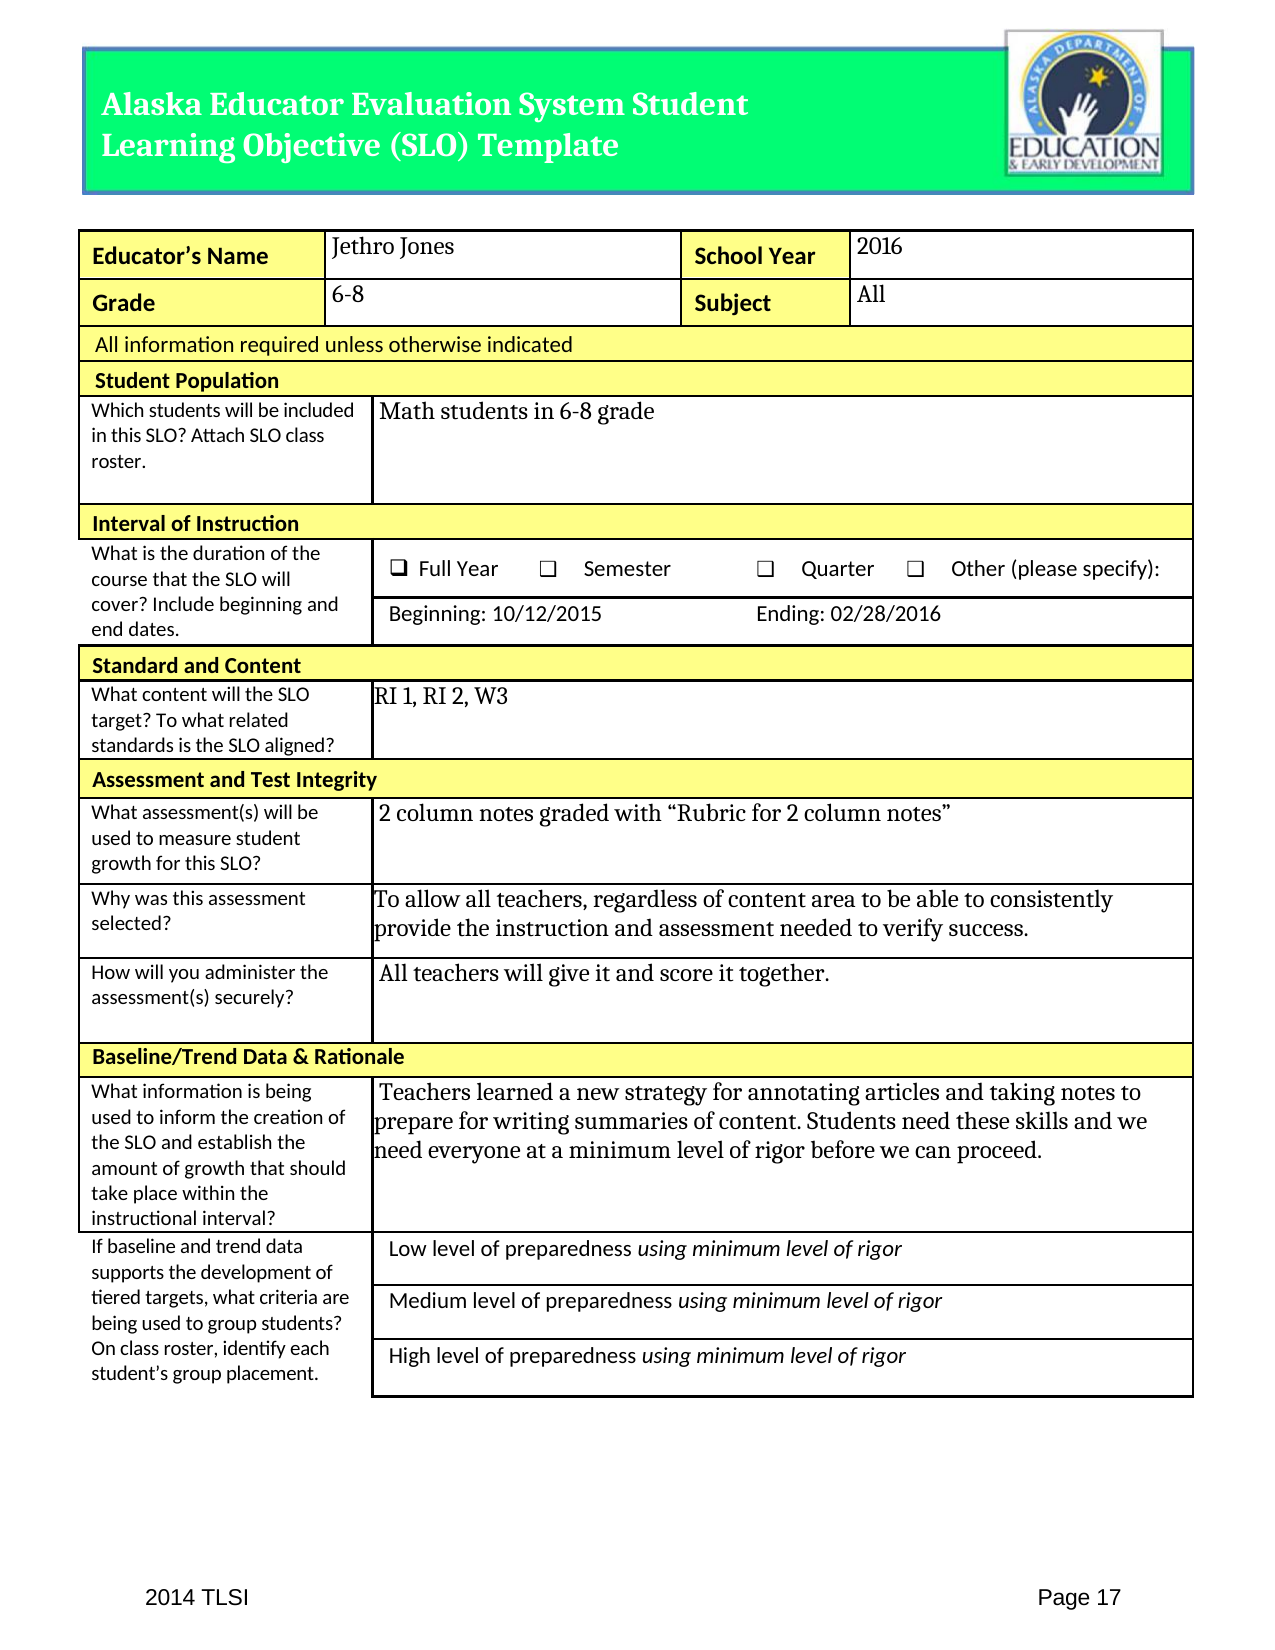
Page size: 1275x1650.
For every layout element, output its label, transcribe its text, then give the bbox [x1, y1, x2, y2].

table_cell Which students will be included in this SLO? Attach SLO class roster. [80, 397, 371, 503]
table_header 2016 [851, 232, 1192, 277]
table_cell RI 1, RI 2, W3 [374, 682, 1192, 757]
table_cell What is the duration of the course that the SLO will cover? Include beginning and end dates. [79, 540, 371, 644]
table_cell Why was this assessment selected? [80, 885, 371, 957]
table_cell Baseline/Trend Data & Rationale [80, 1044, 1192, 1076]
table_cell If baseline and trend data supports the development of tiered targets, what criteria are being used to group students? On class roster, identify each student’s group placement. [79, 1233, 371, 1395]
table_cell Teachers learned a new strategy for annotating articles and taking notes to prepare for writing summaries of content. Students need these skills and we need everyone at a minimum level of rigor before we can proceed. [374, 1078, 1192, 1231]
table_cell Full Year ❑ Semester ❑ Quarter ❑ Other (please specify): [374, 540, 1192, 596]
table_cell Student Population [80, 362, 1192, 395]
table_cell Low level of preparedness using minimum level of rigor [374, 1233, 1192, 1283]
table_cell What content will the SLO target? To what related standards is the SLO aligned? [80, 682, 371, 757]
text 2014 TLSI Page 17 [145, 1584, 1197, 1611]
table_header Jethro Jones [326, 232, 680, 277]
table_header School Year [682, 232, 849, 277]
table_cell Math students in 6-8 grade [374, 397, 1192, 503]
table_cell Beginning: 10/12/2015 Ending: 02/28/2016 [374, 599, 1192, 644]
table_cell What information is being used to inform the creation of the SLO and establish the amount of growth that should take place within the instructional interval? [80, 1078, 371, 1231]
table_cell All teachers will give it and score it together. [374, 959, 1192, 1042]
table_cell Assessment and Test Integrity [80, 760, 1192, 797]
table_cell To allow all teachers, regardless of content area to be able to consistently provide the instruction and assessment needed to verify success. [374, 885, 1192, 957]
table_cell Subject [682, 280, 849, 325]
table_cell 2 column notes graded with “Rubric for 2 column notes” [374, 799, 1192, 883]
table_cell What assessment(s) will be used to measure student growth for this SLO? [80, 799, 371, 883]
table_header Educator’s Name [80, 232, 324, 277]
picture [82, 28, 1195, 195]
table_cell Medium level of preparedness using minimum level of rigor [374, 1286, 1192, 1338]
table_cell All information required unless otherwise indicated [80, 327, 1192, 360]
table_cell High level of preparedness using minimum level of rigor [374, 1340, 1192, 1395]
table_cell Interval of Instruction [80, 505, 1192, 538]
table_cell Grade [80, 280, 324, 325]
table_cell 6-8 [326, 280, 680, 325]
table_cell How will you administer the assessment(s) securely? [80, 959, 371, 1042]
table_cell All [851, 280, 1192, 325]
table_cell Standard and Content [80, 647, 1192, 679]
